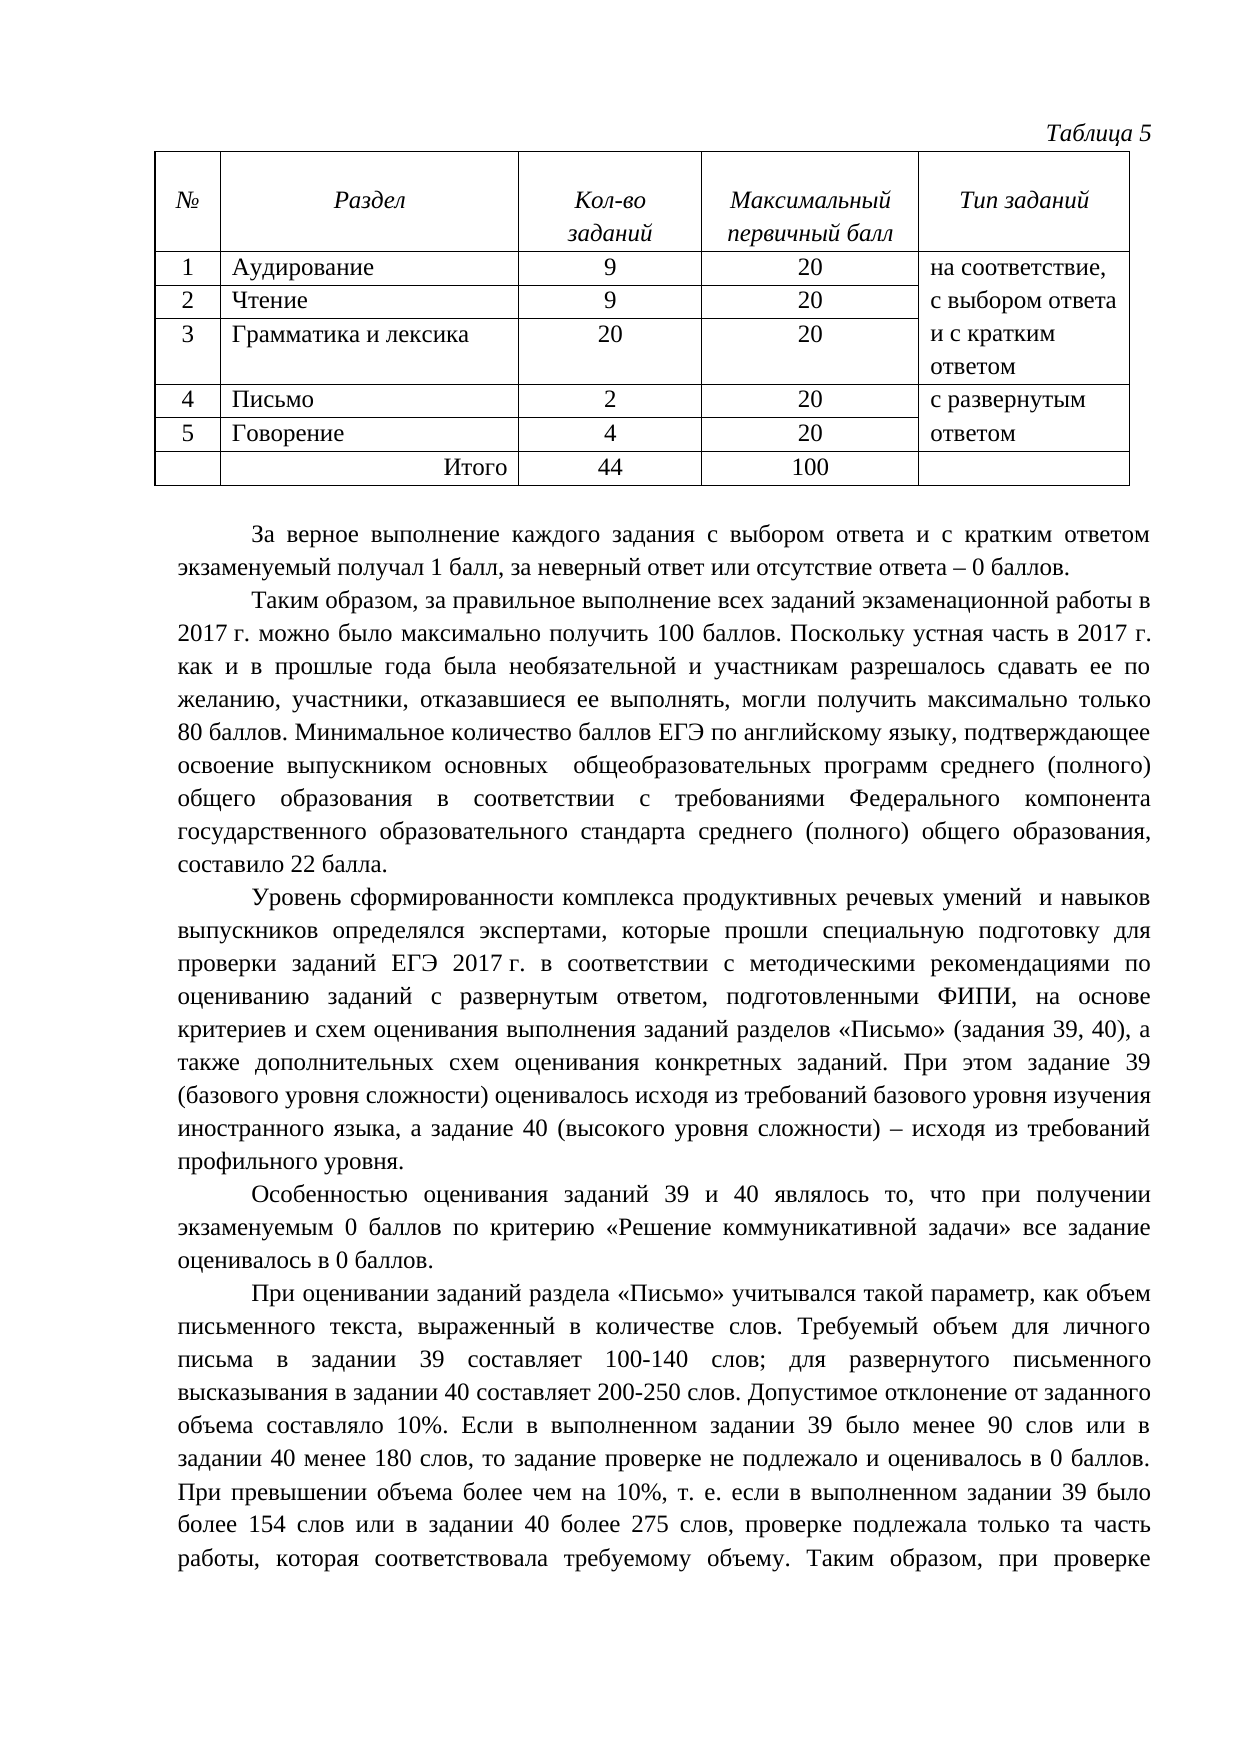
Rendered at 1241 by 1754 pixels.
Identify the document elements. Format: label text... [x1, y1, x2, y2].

table_cell 20 [702, 319, 918, 383]
table_cell 4 [156, 385, 220, 417]
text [177, 1278, 1152, 1571]
text За верное выполнение каждого задания с выбором ответа и с кратким ответом экзаменуемый получал 1 балл, за неверный ответ или отсутствие ответа – 0 баллов. [177, 519, 1152, 581]
text Уровень сформированности комплекса продуктивных речевых умений и навыков выпускников определялся экспертами, которые прошли специальную подготовку для проверки заданий ЕГЭ . в соответствии с методическими рекомендациями по оцениванию заданий с развернутым ответом, подготовленными ФИПИ, на основе критериев и схем оценивания выполнения заданий разделов «Письмо» (задания 39, 40), а также дополнительных схем оценивания конкретных заданий. При этом задание 39 (базового уровня сложности) оценивалось исходя из требований базового уровня изучения иностранного языка, а задание 40 (высокого уровня сложности) – исходя из требований профильного уровня. [177, 882, 1152, 1175]
table_cell 20 [702, 286, 918, 318]
table_cell 20 [702, 418, 918, 451]
table_cell 2 [519, 385, 701, 417]
table_cell 3 [156, 319, 220, 383]
table_cell 1 [156, 252, 220, 284]
table_cell Чтение [221, 286, 518, 318]
table_cell Письмо [221, 385, 518, 417]
table_cell Аудирование [221, 252, 518, 284]
table_header № [156, 152, 220, 251]
text Таким образом, за правильное выполнение всех заданий экзаменационной работы в . можно было максимально получить 100 баллов. Поскольку устная часть в . как и в прошлые года была необязательной и участникам разрешалось сдавать ее по желанию, участники, отказавшиеся ее выполнять, могли получить максимально только 80 баллов. Минимальное количество баллов ЕГЭ по английскому языку, подтверждающее освоение выпускником основных общеобразовательных программ среднего (полного) общего образования в соответствии с требованиями Федерального компонента государственного образовательного стандарта среднего (полного) общего образования, составило 22 балла. [177, 585, 1152, 878]
table_cell на соответствие, с выбором ответа и с кратким ответом [919, 252, 1129, 383]
table_cell [156, 452, 220, 485]
table_cell [919, 452, 1129, 485]
table_cell 20 [702, 252, 918, 284]
table_cell 2 [156, 286, 220, 318]
table_cell 44 [519, 452, 701, 485]
table_header Максимальный первичный балл [702, 152, 918, 251]
table_cell 20 [702, 385, 918, 417]
table_cell 20 [519, 319, 701, 383]
table_cell 4 [519, 418, 701, 451]
text Особенностью оценивания заданий 39 и 40 являлось то, что при получении экзаменуемым 0 баллов по критерию «Решение коммуникативной задачи» все задание оценивалось в 0 баллов. [177, 1179, 1152, 1274]
table_header Тип заданий [919, 152, 1129, 251]
table_header Кол-во заданий [519, 152, 701, 251]
table_cell Итого [221, 452, 518, 485]
table_cell 9 [519, 252, 701, 284]
table_cell с развернутым ответом [919, 385, 1129, 451]
table_cell 100 [702, 452, 918, 485]
table_cell 9 [519, 286, 701, 318]
table_header Раздел [221, 152, 518, 251]
table_cell 5 [156, 418, 220, 451]
text Таблица 5 [177, 118, 1152, 147]
table_cell Говорение [221, 418, 518, 451]
table_cell Грамматика и лексика [221, 319, 518, 383]
